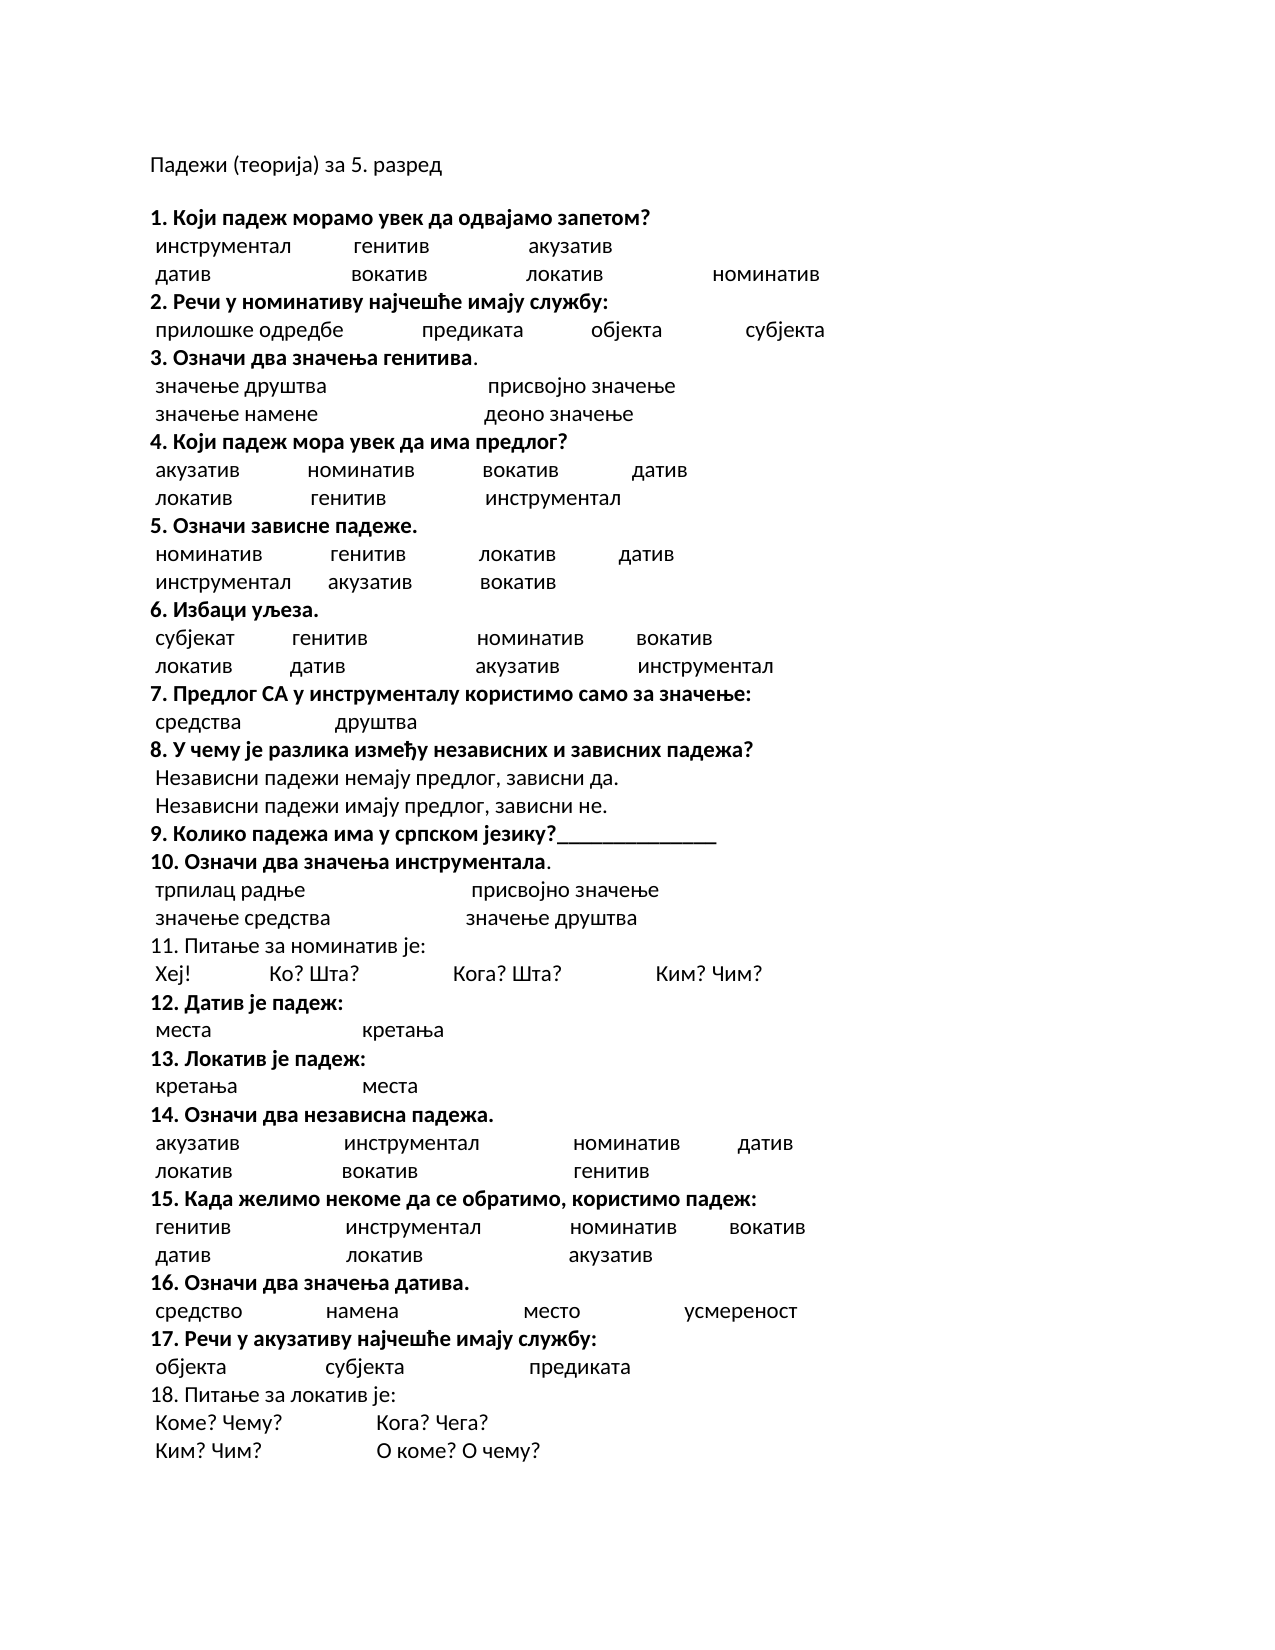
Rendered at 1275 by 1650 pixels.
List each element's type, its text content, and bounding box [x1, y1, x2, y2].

text инструментал генитив акузатив [150, 231, 1125, 259]
text 17. Речи у акузативу најчешће имају службу: [150, 1324, 1125, 1352]
text кретања места [150, 1072, 1125, 1100]
text 7. Предлог СА у инструменталу користимо само за значење: [150, 679, 1125, 707]
text места кретања [150, 1016, 1125, 1044]
text инструментал акузатив вокатив [150, 567, 1125, 595]
text објекта субјекта предиката [150, 1352, 1125, 1380]
text средство намена место усмереност [150, 1296, 1125, 1324]
text 12. Датив је падеж: [150, 988, 1125, 1016]
text 10. Означи два значења инструментала. [150, 847, 1125, 876]
text 13. Локатив је падеж: [150, 1044, 1125, 1072]
text трпилац радње присвојно значење [150, 876, 1125, 903]
text 15. Када желимо некоме да се обратимо, користимо падеж: [150, 1184, 1125, 1212]
text значење друштва присвојно значење [150, 371, 1125, 399]
text 11. Питање за номинатив је: [150, 932, 1125, 959]
text акузатив инструментал номинатив датив [150, 1128, 1125, 1156]
text генитив инструментал номинатив вокатив [150, 1212, 1125, 1240]
text 6. Избаци уљеза. [150, 595, 1125, 623]
text Падежи (теорија) за 5. разред [150, 150, 1125, 178]
text 2. Речи у номинативу најчешће имају службу: [150, 287, 1125, 315]
text локатив генитив инструментал [150, 483, 1125, 511]
text значење намене деоно значење [150, 399, 1125, 427]
text прилошке одредбе предиката објекта субјекта [150, 315, 1125, 343]
text номинатив генитив локатив датив [150, 539, 1125, 567]
text 5. Означи зависне падеже. [150, 511, 1125, 539]
text 16. Означи два значења датива. [150, 1268, 1125, 1296]
text 4. Који падеж мора увек да има предлог? [150, 427, 1125, 455]
text Хеј! Ко? Шта? Кога? Шта? Ким? Чим? [150, 959, 1125, 988]
text локатив датив акузатив инструментал [150, 651, 1125, 679]
text 3. Означи два значења генитива. [150, 343, 1125, 371]
text датив вокатив локатив номинатив [150, 259, 1125, 287]
text акузатив номинатив вокатив датив [150, 455, 1125, 483]
text 18. Питање за локатив је: [150, 1380, 1125, 1408]
text средства друштва [150, 707, 1125, 735]
text 8. У чему је разлика између независних и зависних падежа? [150, 735, 1125, 763]
text 9. Колико падежа има у српском језику?______________ [150, 819, 1125, 847]
text Независни падежи немају предлог, зависни да. [150, 763, 1125, 791]
text датив локатив акузатив [150, 1240, 1125, 1268]
text Ким? Чим? О коме? О чему? [150, 1436, 1125, 1464]
text значење средства значење друштва [150, 903, 1125, 932]
text Коме? Чему? Кога? Чега? [150, 1408, 1125, 1436]
text Независни падежи имају предлог, зависни не. [150, 791, 1125, 819]
text субјекат генитив номинатив вокатив [150, 623, 1125, 651]
text 14. Означи два независна падежа. [150, 1100, 1125, 1128]
text локатив вокатив генитив [150, 1156, 1125, 1184]
text 1. Који падеж морамо увек да одвајамо запетом? [150, 203, 1125, 231]
